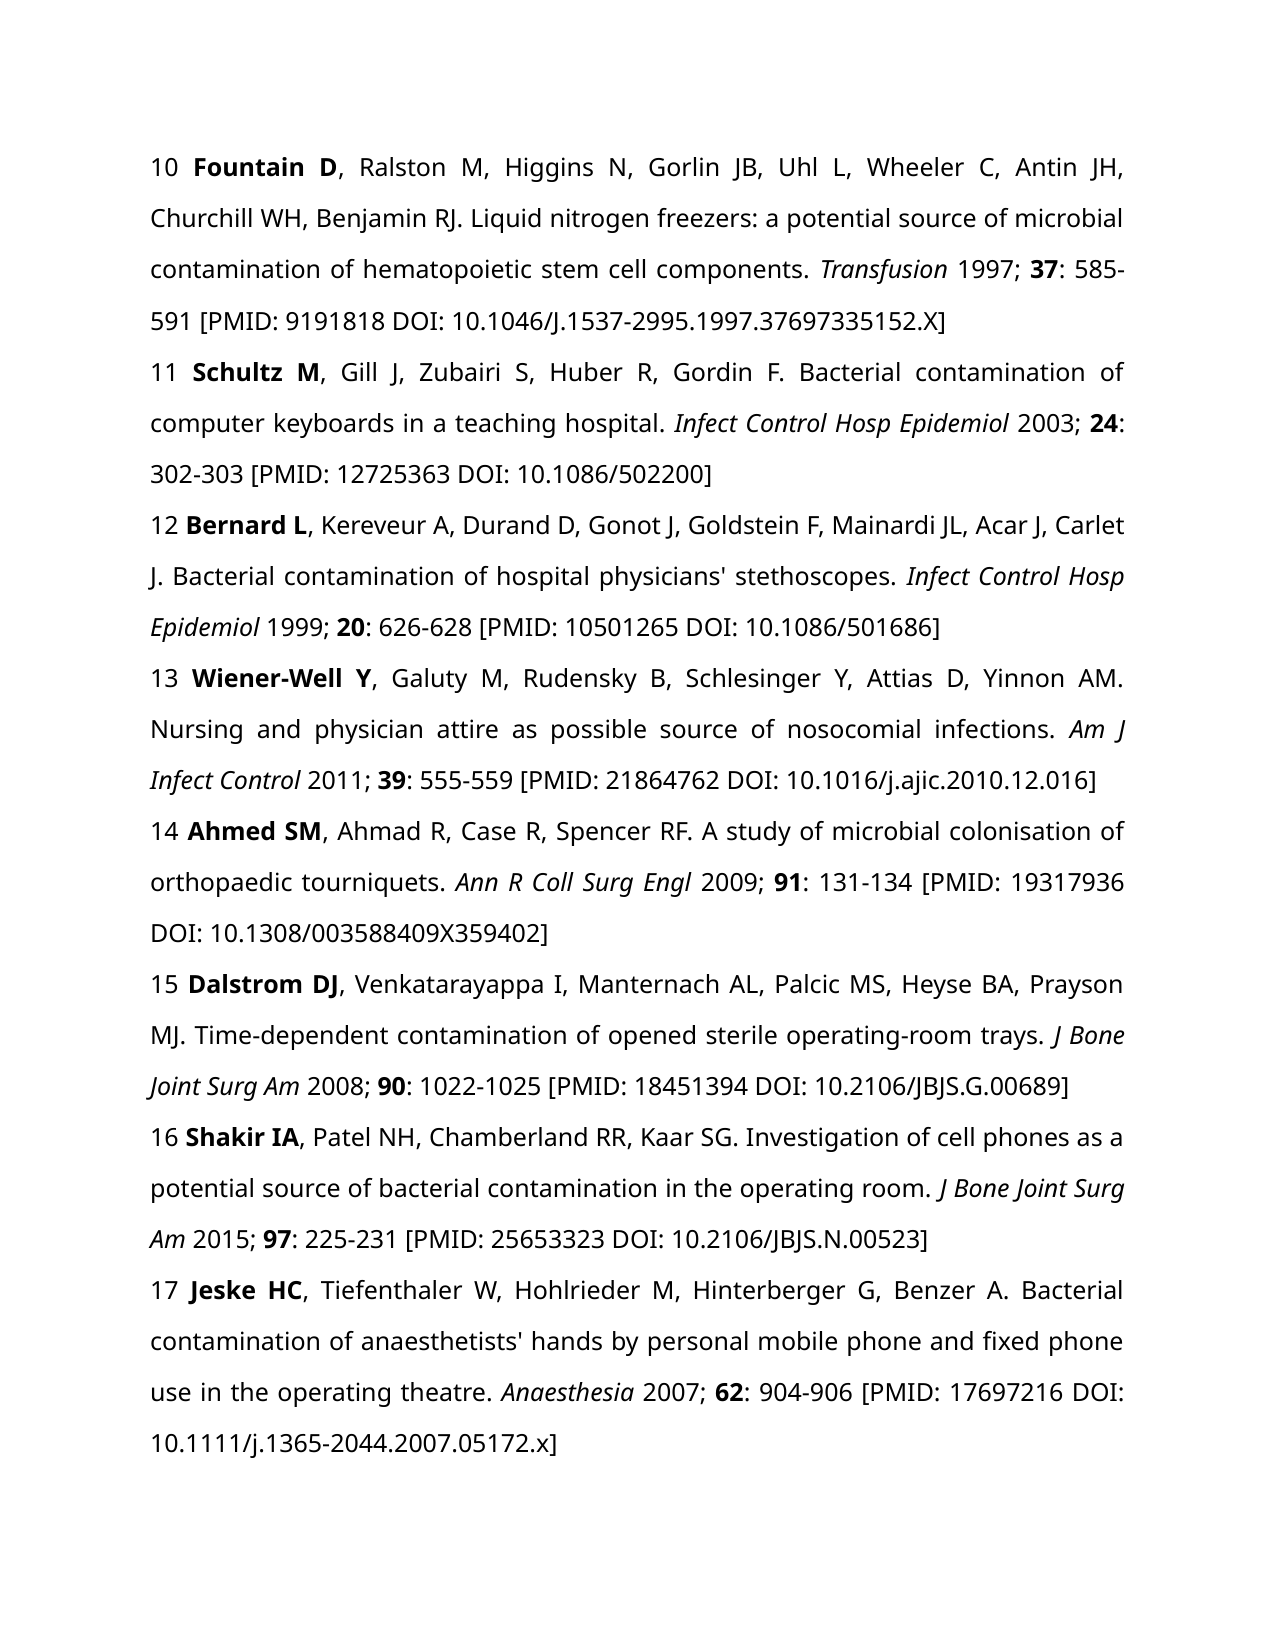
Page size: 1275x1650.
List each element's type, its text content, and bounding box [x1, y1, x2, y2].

text 12 Bernard L, Kereveur A, Durand D, Gonot J, Goldstein F, Mainardi JL, Acar J, Carlet J. Bacterial contamination of hospital physicians' stethoscopes. Infect Control Hosp Epidemiol 1999; 20: 626-628 [PMID: 10501265 DOI: 10.1086/501686] [150, 507, 1125, 643]
text 10 Fountain D, Ralston M, Higgins N, Gorlin JB, Uhl L, Wheeler C, Antin JH, Churchill WH, Benjamin RJ. Liquid nitrogen freezers: a potential source of microbial contamination of hematopoietic stem cell components. Transfusion 1997; 37: 585-591 [PMID: 9191818 DOI: 10.1046/J.1537-2995.1997.37697335152.X] [150, 150, 1125, 337]
text 16 Shakir IA, Patel NH, Chamberland RR, Kaar SG. Investigation of cell phones as a potential source of bacterial contamination in the operating room. J Bone Joint Surg Am 2015; 97: 225-231 [PMID: 25653323 DOI: 10.2106/JBJS.N.00523] [150, 1120, 1125, 1256]
text 15 Dalstrom DJ, Venkatarayappa I, Manternach AL, Palcic MS, Heyse BA, Prayson MJ. Time-dependent contamination of opened sterile operating-room trays. J Bone Joint Surg Am 2008; 90: 1022-1025 [PMID: 18451394 DOI: 10.2106/JBJS.G.00689] [150, 967, 1125, 1103]
text 13 Wiener-Well Y, Galuty M, Rudensky B, Schlesinger Y, Attias D, Yinnon AM. Nursing and physician attire as possible source of nosocomial infections. Am J Infect Control 2011; 39: 555-559 [PMID: 21864762 DOI: 10.1016/j.ajic.2010.12.016] [150, 660, 1125, 797]
text 14 Ahmed SM, Ahmad R, Case R, Spencer RF. A study of microbial colonisation of orthopaedic tourniquets. Ann R Coll Surg Engl 2009; 91: 131-134 [PMID: 19317936 DOI: 10.1308/003588409X359402] [150, 813, 1125, 950]
text 17 Jeske HC, Tiefenthaler W, Hohlrieder M, Hinterberger G, Benzer A. Bacterial contamination of anaesthetists' hands by personal mobile phone and fixed phone use in the operating theatre. Anaesthesia 2007; 62: 904-906 [PMID: 17697216 DOI: 10.1111/j.1365-2044.2007.05172.x] [150, 1273, 1125, 1460]
text 11 Schultz M, Gill J, Zubairi S, Huber R, Gordin F. Bacterial contamination of computer keyboards in a teaching hospital. Infect Control Hosp Epidemiol 2003; 24: 302-303 [PMID: 12725363 DOI: 10.1086/502200] [150, 354, 1125, 490]
